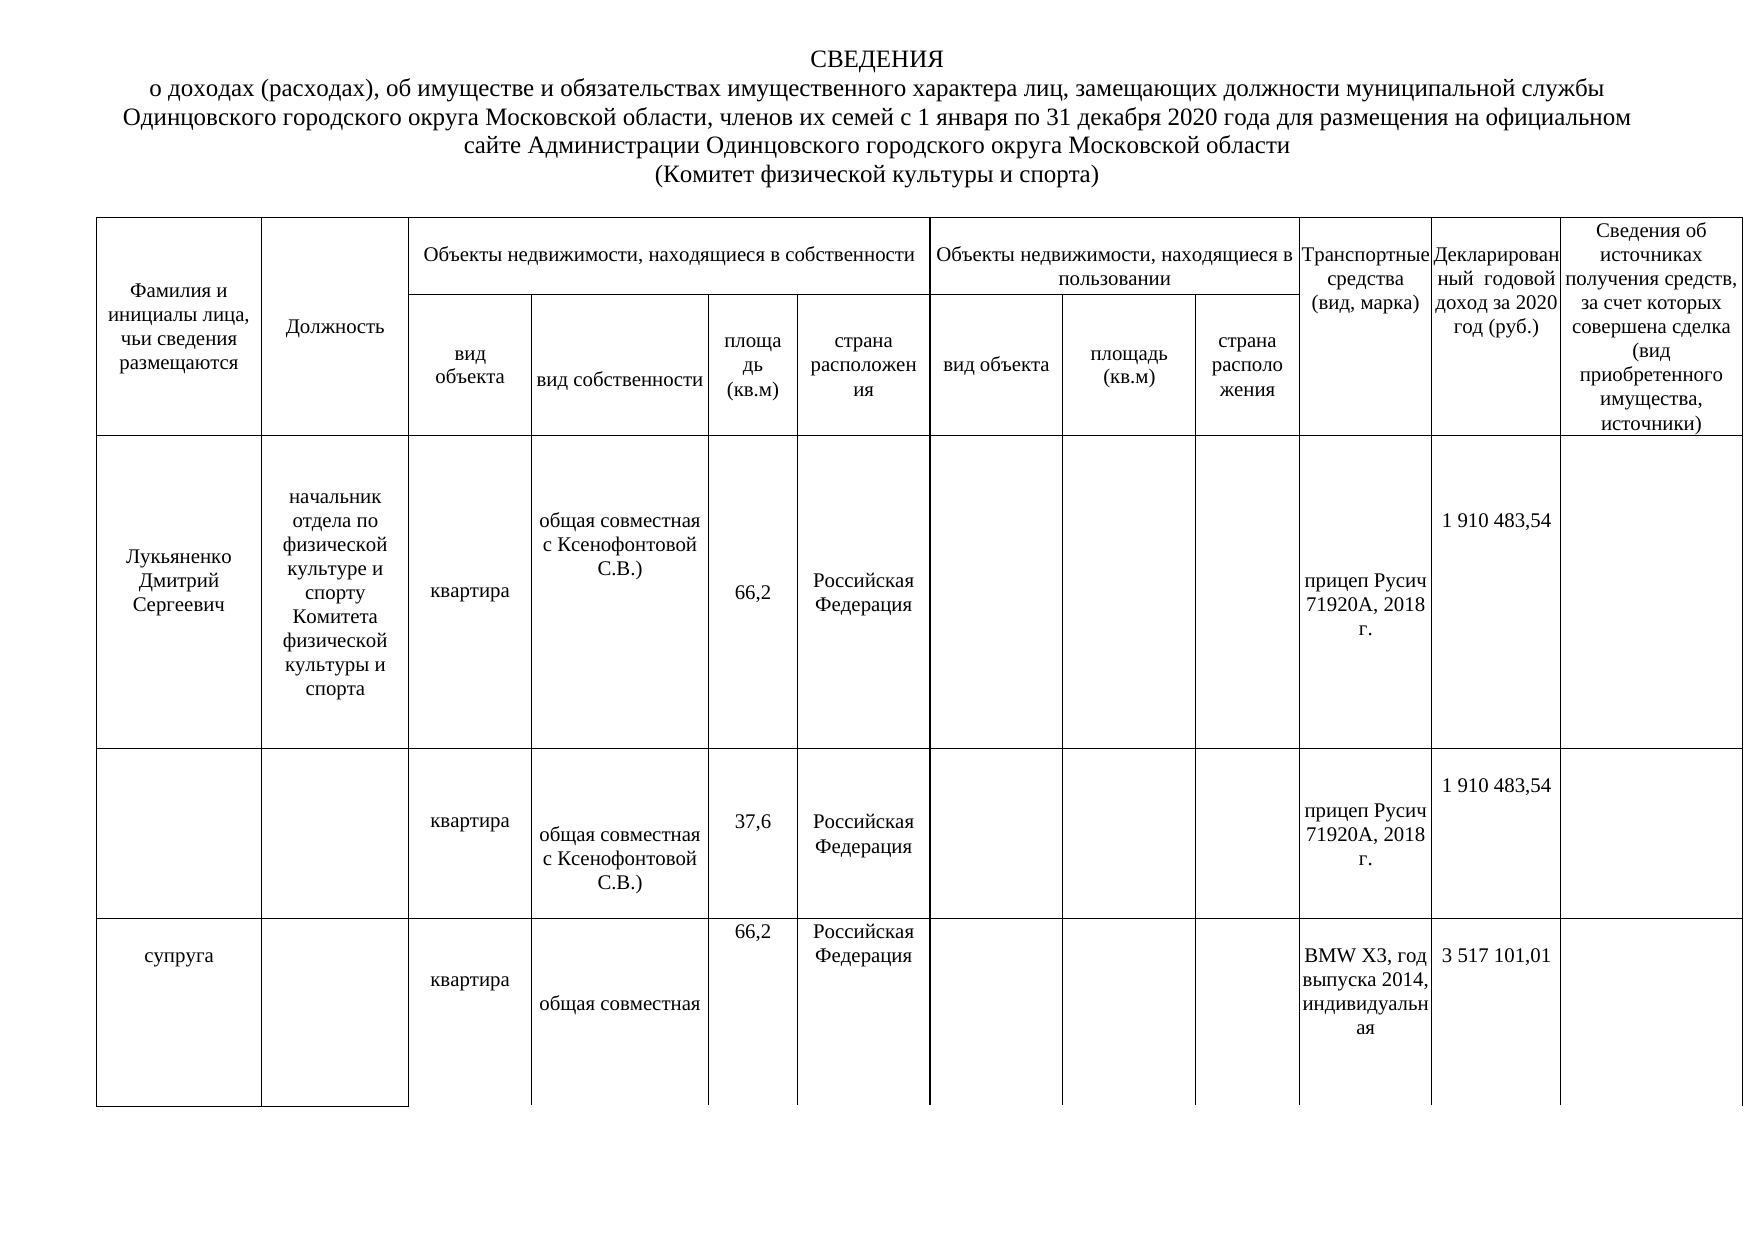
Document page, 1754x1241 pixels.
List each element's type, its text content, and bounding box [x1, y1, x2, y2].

table_cell [931, 749, 1062, 918]
table_cell [97, 749, 261, 918]
table_cell [1063, 436, 1195, 748]
table_cell прицеп Русич 71920А, 2018 г. [1300, 436, 1431, 748]
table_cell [1299, 919, 1432, 1106]
table_cell [1063, 749, 1195, 918]
table_header Сведения об источниках получения средств, за счет которых совершена сделка (вид приобретенного имущества, источники) [1561, 218, 1742, 434]
text о доходах (расходах), об имуществе и обязательствах имущественного характера лиц, замещающих должности муниципальной службы Одинцовского городского округа Московской области, членов их семей с 1 января по 31 декабря 2020 года для размещения на официальном сайте Администрации Одинцовского городского округа Московской области [118, 73, 1636, 159]
table_cell общая совместная [531, 919, 708, 1106]
table_cell 1 910 483,54 [1432, 749, 1560, 918]
table_cell 66,2 [709, 436, 797, 748]
table_cell 3 517 101,01 [1432, 919, 1561, 1106]
table_cell [262, 919, 408, 1106]
table_cell 1 910 483,54 [1432, 436, 1560, 748]
table_cell супруга [97, 919, 261, 1106]
table_cell площадь (кв.м) [1063, 295, 1195, 434]
text СВЕДЕНИЯ [118, 44, 1636, 73]
table_cell 66,2 [709, 919, 797, 1106]
table_cell [1196, 436, 1299, 748]
table_cell [1196, 919, 1299, 1106]
table_header Объекты недвижимости, находящиеся в пользовании [931, 218, 1299, 293]
table_cell вид объекта [409, 295, 531, 434]
table_cell вид объекта [931, 295, 1062, 434]
table_cell общая совместная с Ксенофонтовой С.В.) [532, 436, 708, 748]
table_header Фамилия и инициалы лица, чьи сведения размещаются [97, 218, 261, 434]
table_cell прицеп Русич 71920А, 2018 г. [1300, 749, 1431, 918]
table_cell [931, 436, 1062, 748]
table_header Декларированный годовой доход за 2020 год (руб.) [1432, 218, 1560, 434]
text (Комитет физической культуры и спорта) [118, 159, 1636, 188]
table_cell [797, 919, 930, 1106]
table_cell площадь (кв.м) [709, 295, 797, 434]
table_cell общая совместная с Ксенофонтовой С.В.) [532, 749, 708, 918]
table_cell 37,6 [709, 749, 797, 918]
table_cell Российская Федерация [798, 749, 929, 918]
table_cell [262, 749, 408, 918]
table_cell [1063, 919, 1196, 1106]
table_cell страна расположения [798, 295, 929, 434]
table_cell Лукьяненко Дмитрий Сергеевич [97, 436, 261, 748]
table_cell страна расположения [1196, 295, 1299, 434]
table_cell [1196, 749, 1299, 918]
table_cell [930, 919, 1063, 1106]
table_cell Российская Федерация [798, 436, 929, 748]
table_cell квартира [409, 919, 531, 1106]
table_cell [1561, 919, 1742, 1106]
table_cell начальник отдела по физической культуре и спорту Комитета физической культуры и спорта [262, 436, 408, 748]
table_cell вид собственности [532, 295, 708, 434]
table_header Транспортные средства (вид, марка) [1300, 218, 1431, 434]
table_header Объекты недвижимости, находящиеся в собственности [409, 218, 929, 293]
table_cell [1561, 436, 1742, 748]
table_cell квартира [409, 749, 531, 918]
table_header Должность [262, 218, 408, 434]
table_cell [1561, 749, 1742, 918]
table_cell квартира [409, 436, 531, 748]
